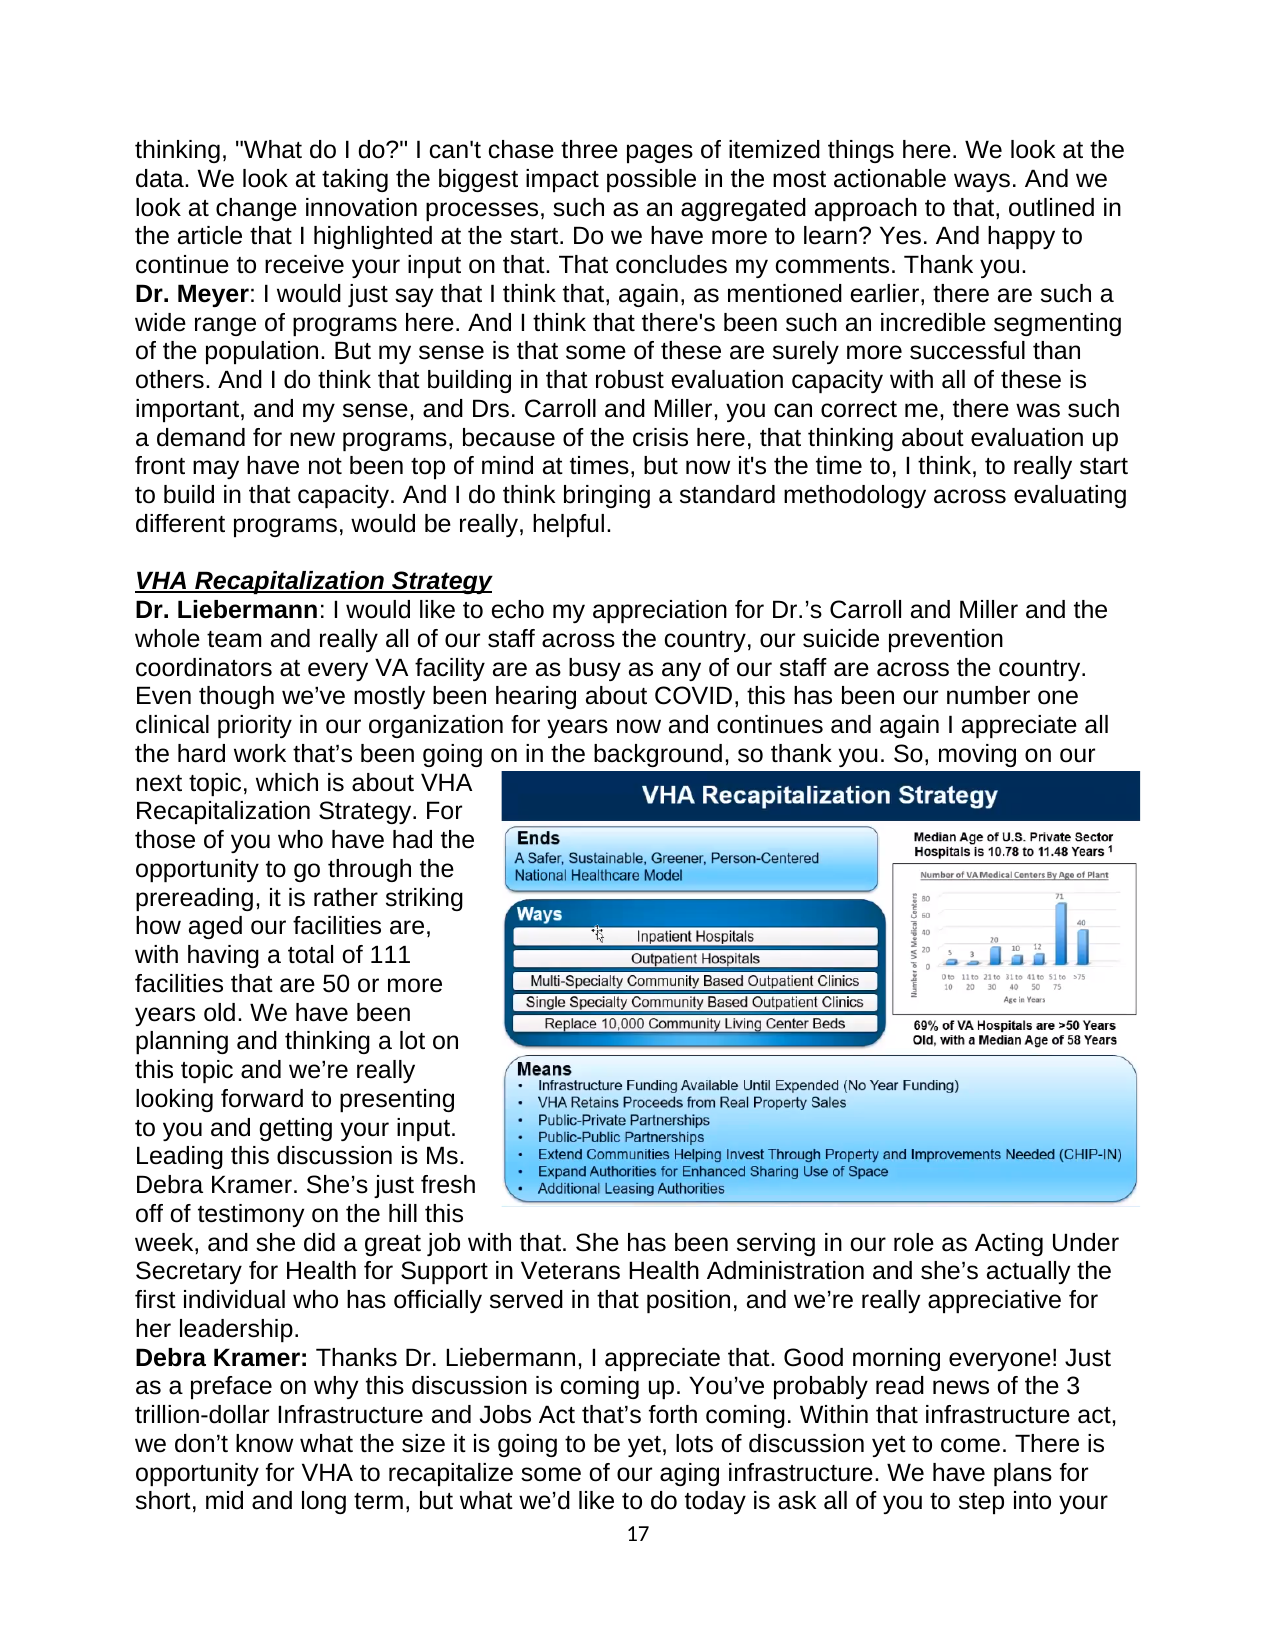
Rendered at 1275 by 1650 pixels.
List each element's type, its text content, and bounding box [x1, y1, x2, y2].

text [135, 1342, 1140, 1515]
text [135, 135, 1140, 279]
picture [501, 771, 1141, 1207]
text Dr. Meyer: I would just say that I think that, again, as mentioned earlier, there are such a wide range of programs here. And I think that there's been such an incredible segmenting of the population. But my sense is that some of these are surely more successful than others. And I do think that building in that robust evaluation capacity with all of these is important, and my sense, and Drs. Carroll and Miller, you can correct me, there was such a demand for new programs, because of the crisis here, that thinking about evaluation up front may have not been top of mind at times, but now it's the time to, I think, to really start to build in that capacity. And I do think bringing a standard methodology across evaluating different programs, would be really, helpful. [135, 279, 1140, 537]
text VHA Recapitalization Strategy [135, 566, 1140, 595]
